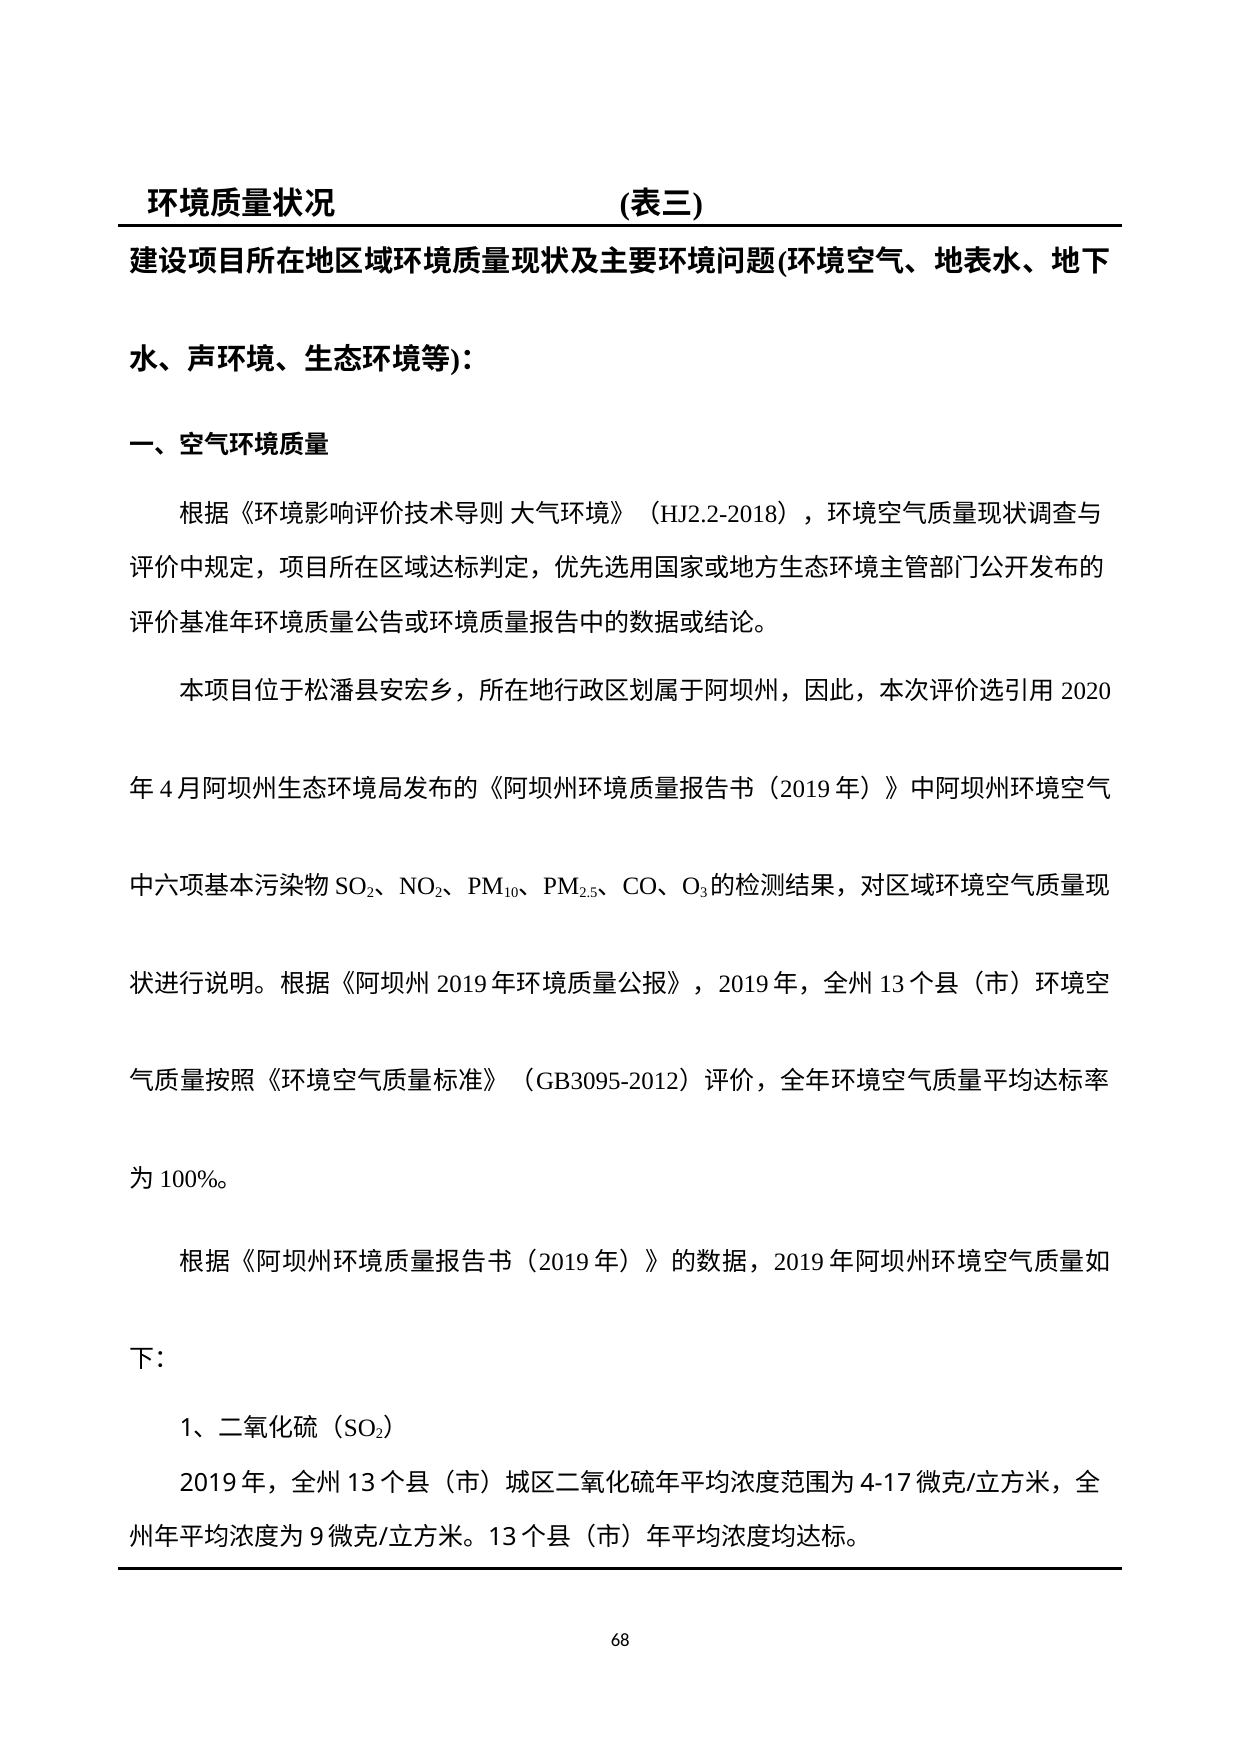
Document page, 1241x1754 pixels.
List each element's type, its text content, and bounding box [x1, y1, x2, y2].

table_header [118, 227, 1122, 1567]
text 环境质量状况 (表三) [148, 178, 1092, 223]
